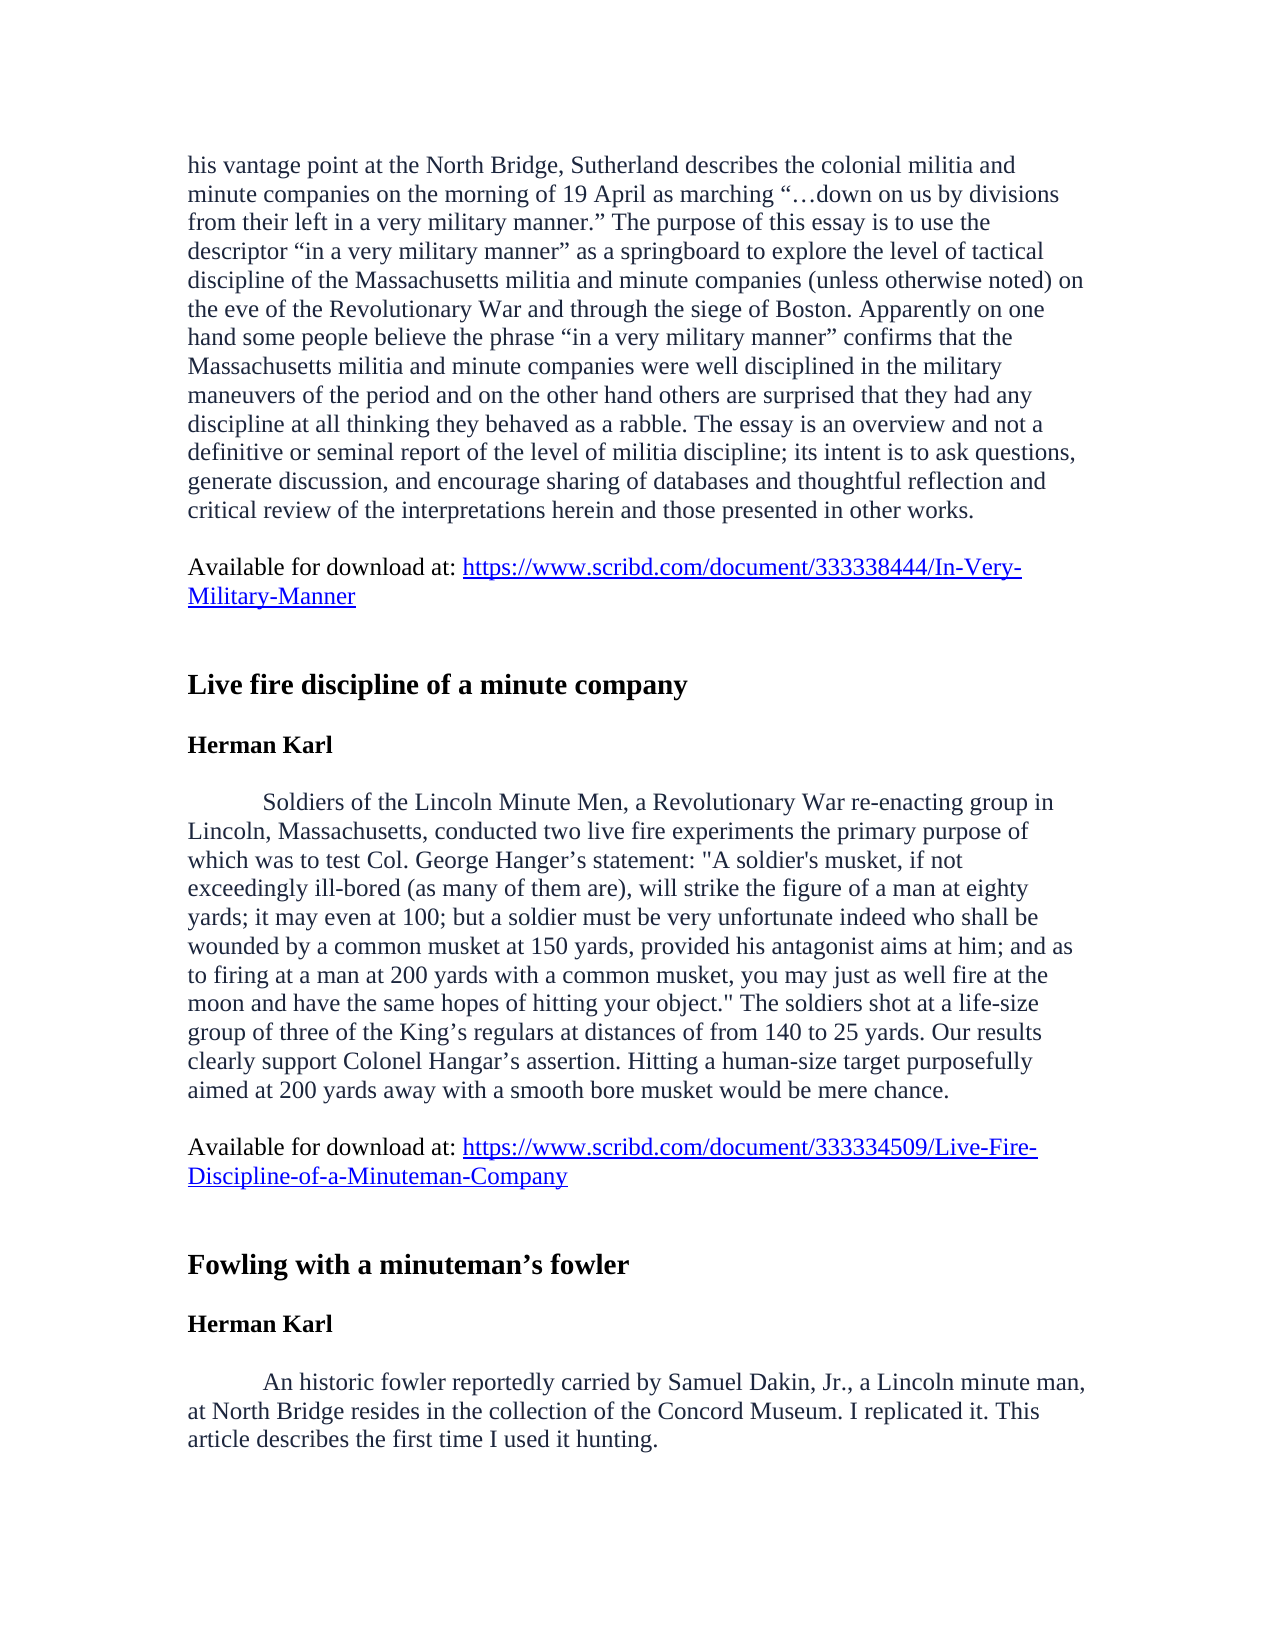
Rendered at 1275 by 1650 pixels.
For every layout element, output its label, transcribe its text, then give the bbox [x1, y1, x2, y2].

text Available for download at: https://www.scribd.com/document/333334509/Live-Fire-Discipline-of-a-Minuteman-Company [187, 1132, 1087, 1190]
text Fowling with a minuteman’s fowler [187, 1247, 1087, 1281]
text Herman Karl [187, 730, 1087, 758]
text Herman Karl [187, 1309, 1087, 1338]
text Available for download at: https://www.scribd.com/document/333338444/In-Very-Military-Manner [187, 552, 1087, 610]
text An historic fowler reportedly carried by Samuel Dakin, Jr., a Lincoln minute man, at North Bridge resides in the collection of the Concord Museum. I replicated it. This article describes the first time I used it hunting. [187, 1367, 1087, 1453]
text Live fire discipline of a minute company [187, 667, 1087, 701]
text Soldiers of the Lincoln Minute Men, a Revolutionary War re-enacting group in Lincoln, Massachusetts, conducted two live fire experiments the primary purpose of which was to test Col. George Hanger’s statement: "A soldier's musket, if not exceedingly ill-bored (as many of them are), will strike the figure of a man at eighty yards; it may even at 100; but a soldier must be very unfortunate indeed who shall be wounded by a common musket at 150 yards, provided his antagonist aims at him; and as to firing at a man at 200 yards with a common musket, you may just as well fire at the moon and have the same hopes of hitting your object." The soldiers shot at a life-size group of three of the King’s regulars at distances of from 140 to 25 yards. Our results clearly support Colonel Hangar’s assertion. Hitting a human-size target purposefully aimed at 200 yards away with a smooth bore musket would be mere chance. [187, 787, 1087, 1103]
